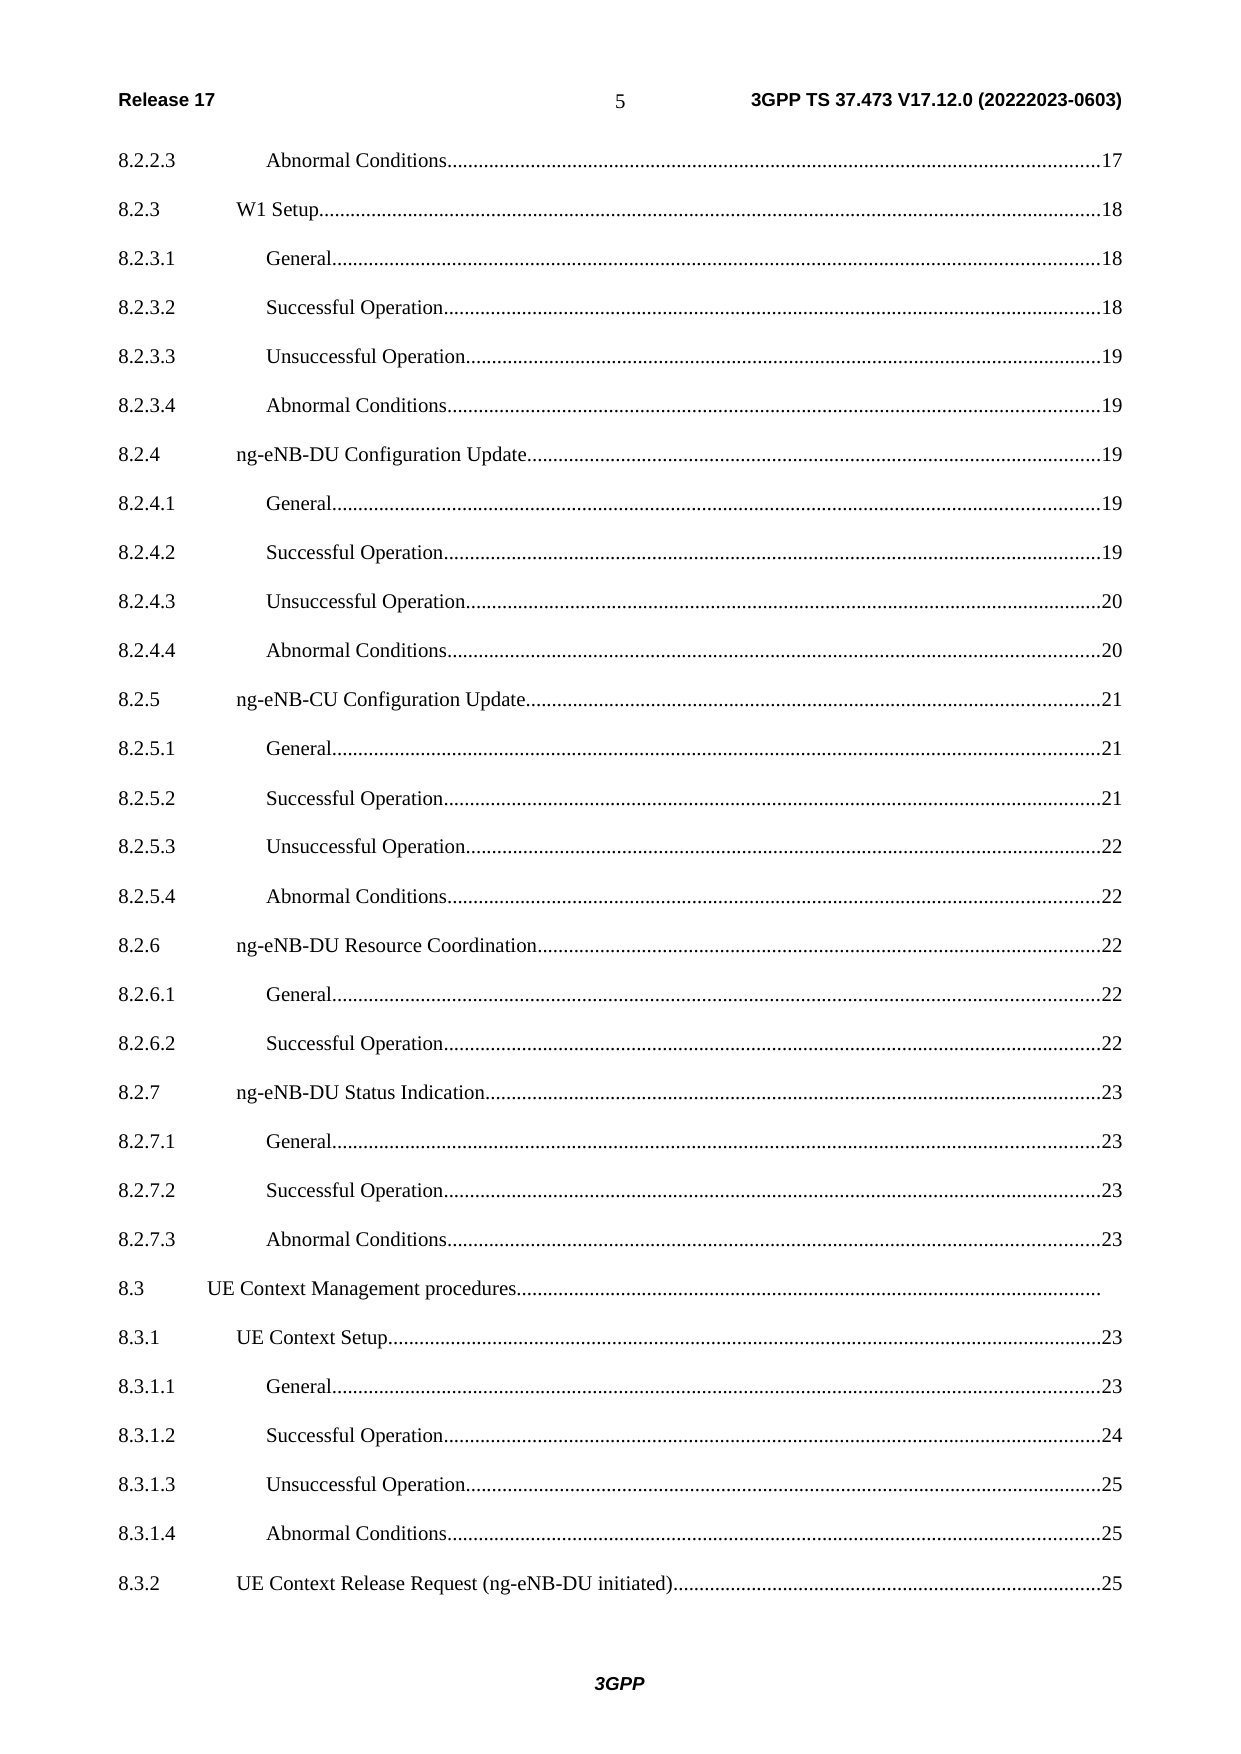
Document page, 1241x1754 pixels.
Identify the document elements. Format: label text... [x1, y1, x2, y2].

text 8.2.5.4 Abnormal Conditions 22 [118, 883, 1122, 908]
text 8.2.3.3 Unsuccessful Operation 19 [118, 344, 1122, 368]
text 8.2.7.2 Successful Operation 23 [118, 1178, 1122, 1202]
text 8.2.4.1 General 19 [118, 491, 1122, 515]
text 8.3.1.2 Successful Operation 24 [118, 1423, 1122, 1447]
text 8.2.3.2 Successful Operation 18 [118, 295, 1122, 319]
text 8.3.1 UE Context Setup 23 [118, 1325, 1122, 1349]
text 8.3.2 UE Context Release Request (ng-eNB-DU initiated) 25 [118, 1570, 1122, 1594]
text 8.2.5.3 Unsuccessful Operation 22 [118, 834, 1122, 858]
text 8.2.4.3 Unsuccessful Operation 20 [118, 589, 1122, 613]
text 8.2.6.1 General 22 [118, 982, 1122, 1006]
text 8.3.1.3 Unsuccessful Operation 25 [118, 1472, 1122, 1496]
text 8.2.6 ng-eNB-DU Resource Coordination 22 [118, 933, 1122, 957]
text 8.2.5 ng-eNB-CU Configuration Update 21 [118, 687, 1122, 711]
text 8.2.7 ng-eNB-DU Status Indication 23 [118, 1080, 1122, 1104]
text 8.3 UE Context Management procedures 23 [118, 1276, 1078, 1300]
text 8.2.4.2 Successful Operation 19 [118, 540, 1122, 564]
text 8.2.3 W1 Setup 18 [118, 197, 1122, 221]
text 8.2.6.2 Successful Operation 22 [118, 1031, 1122, 1055]
text 8.3.1.4 Abnormal Conditions 25 [118, 1521, 1122, 1545]
text 8.2.3.1 General 18 [118, 246, 1122, 270]
text 8.3.1.1 General 23 [118, 1374, 1122, 1398]
text 8.2.5.1 General 21 [118, 736, 1122, 760]
text 8.2.7.1 General 23 [118, 1129, 1122, 1153]
text 8.2.7.3 Abnormal Conditions 23 [118, 1227, 1122, 1251]
text 8.2.4 ng-eNB-DU Configuration Update 19 [118, 442, 1122, 466]
text 8.2.4.4 Abnormal Conditions 20 [118, 638, 1122, 662]
text 8.2.2.3 Abnormal Conditions 17 [118, 148, 1122, 172]
text 8.2.5.2 Successful Operation 21 [118, 785, 1122, 809]
text 8.2.3.4 Abnormal Conditions 19 [118, 393, 1122, 417]
